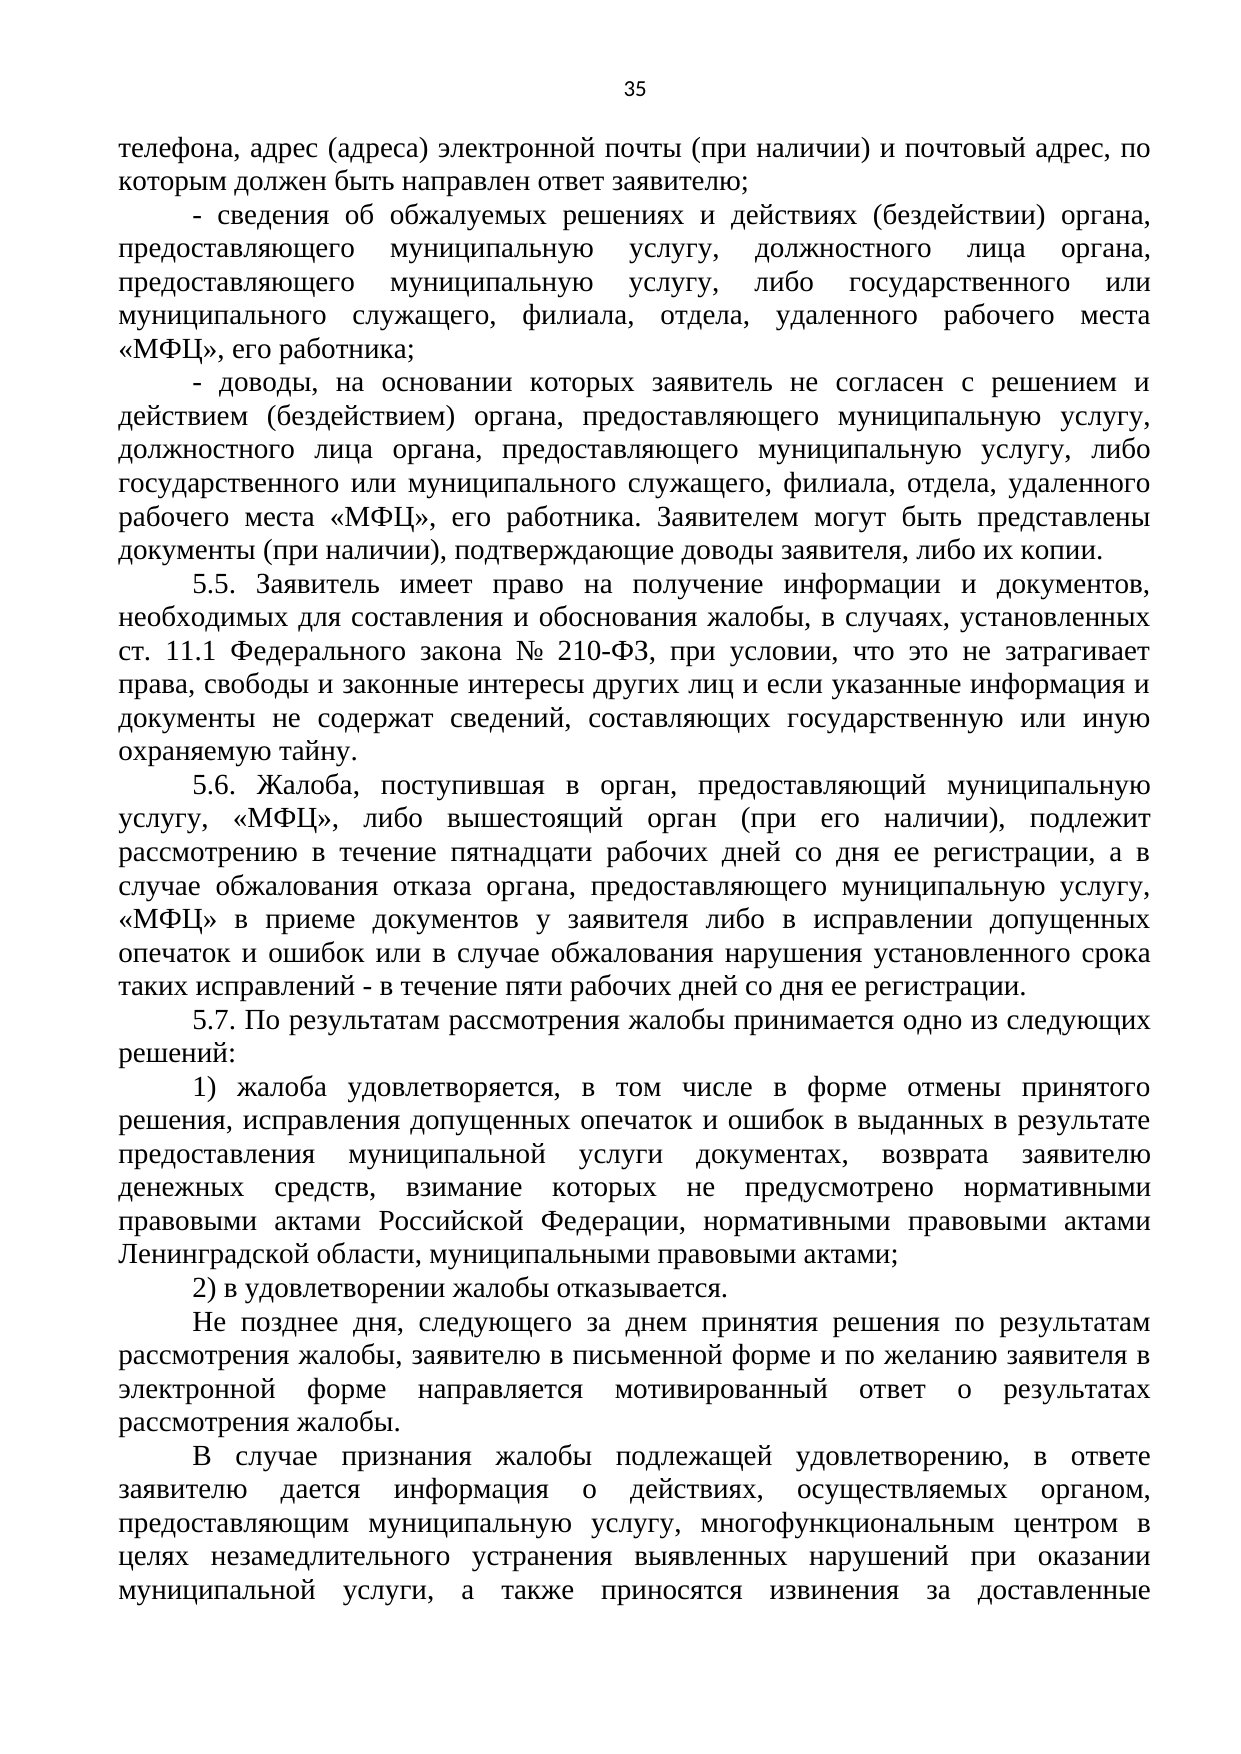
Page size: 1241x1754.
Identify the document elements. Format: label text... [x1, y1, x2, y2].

text - доводы, на основании которых заявитель не согласен с решением и действием (бездействием) органа, предоставляющего муниципальную услугу, должностного лица органа, предоставляющего муниципальную услугу, либо государственного или муниципального служащего, филиала, отдела, удаленного рабочего места «МФЦ», его работника. Заявителем могут быть представлены документы (при наличии), подтверждающие доводы заявителя, либо их копии. [118, 364, 1152, 566]
text - сведения об обжалуемых решениях и действиях (бездействии) органа, предоставляющего муниципальную услугу, должностного лица органа, предоставляющего муниципальную услугу, либо государственного или муниципального служащего, филиала, отдела, удаленного рабочего места «МФЦ», его работника; [118, 197, 1152, 364]
text 1) жалоба удовлетворяется, в том числе в форме отмены принятого решения, исправления допущенных опечаток и ошибок в выданных в результате предоставления муниципальной услуги документах, возврата заявителю денежных средств, взимание которых не предусмотрено нормативными правовыми актами Российской Федерации, нормативными правовыми актами Ленинградской области, муниципальными правовыми актами; [118, 1069, 1152, 1270]
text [118, 130, 1152, 197]
text 5.5. Заявитель имеет право на получение информации и документов, необходимых для составления и обоснования жалобы, в случаях, установленных ст. 11.1 Федерального закона № 210-ФЗ, при условии, что это не затрагивает права, свободы и законные интересы других лиц и если указанные информация и документы не содержат сведений, составляющих государственную или иную охраняемую тайну. [118, 566, 1152, 767]
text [118, 1438, 1152, 1606]
text Не позднее дня, следующего за днем принятия решения по результатам рассмотрения жалобы, заявителю в письменной форме и по желанию заявителя в электронной форме направляется мотивированный ответ о результатах рассмотрения жалобы. [118, 1304, 1152, 1438]
text 5.6. Жалоба, поступившая в орган, предоставляющий муниципальную услугу, «МФЦ», либо вышестоящий орган (при его наличии), подлежит рассмотрению в течение пятнадцати рабочих дней со дня ее регистрации, а в случае обжалования отказа органа, предоставляющего муниципальную услугу, «МФЦ» в приеме документов у заявителя либо в исправлении допущенных опечаток и ошибок или в случае обжалования нарушения установленного срока таких исправлений - в течение пяти рабочих дней со дня ее регистрации. [118, 767, 1152, 1002]
text 2) в удовлетворении жалобы отказывается. [118, 1270, 1152, 1304]
text 5.7. По результатам рассмотрения жалобы принимается одно из следующих решений: [118, 1002, 1152, 1069]
